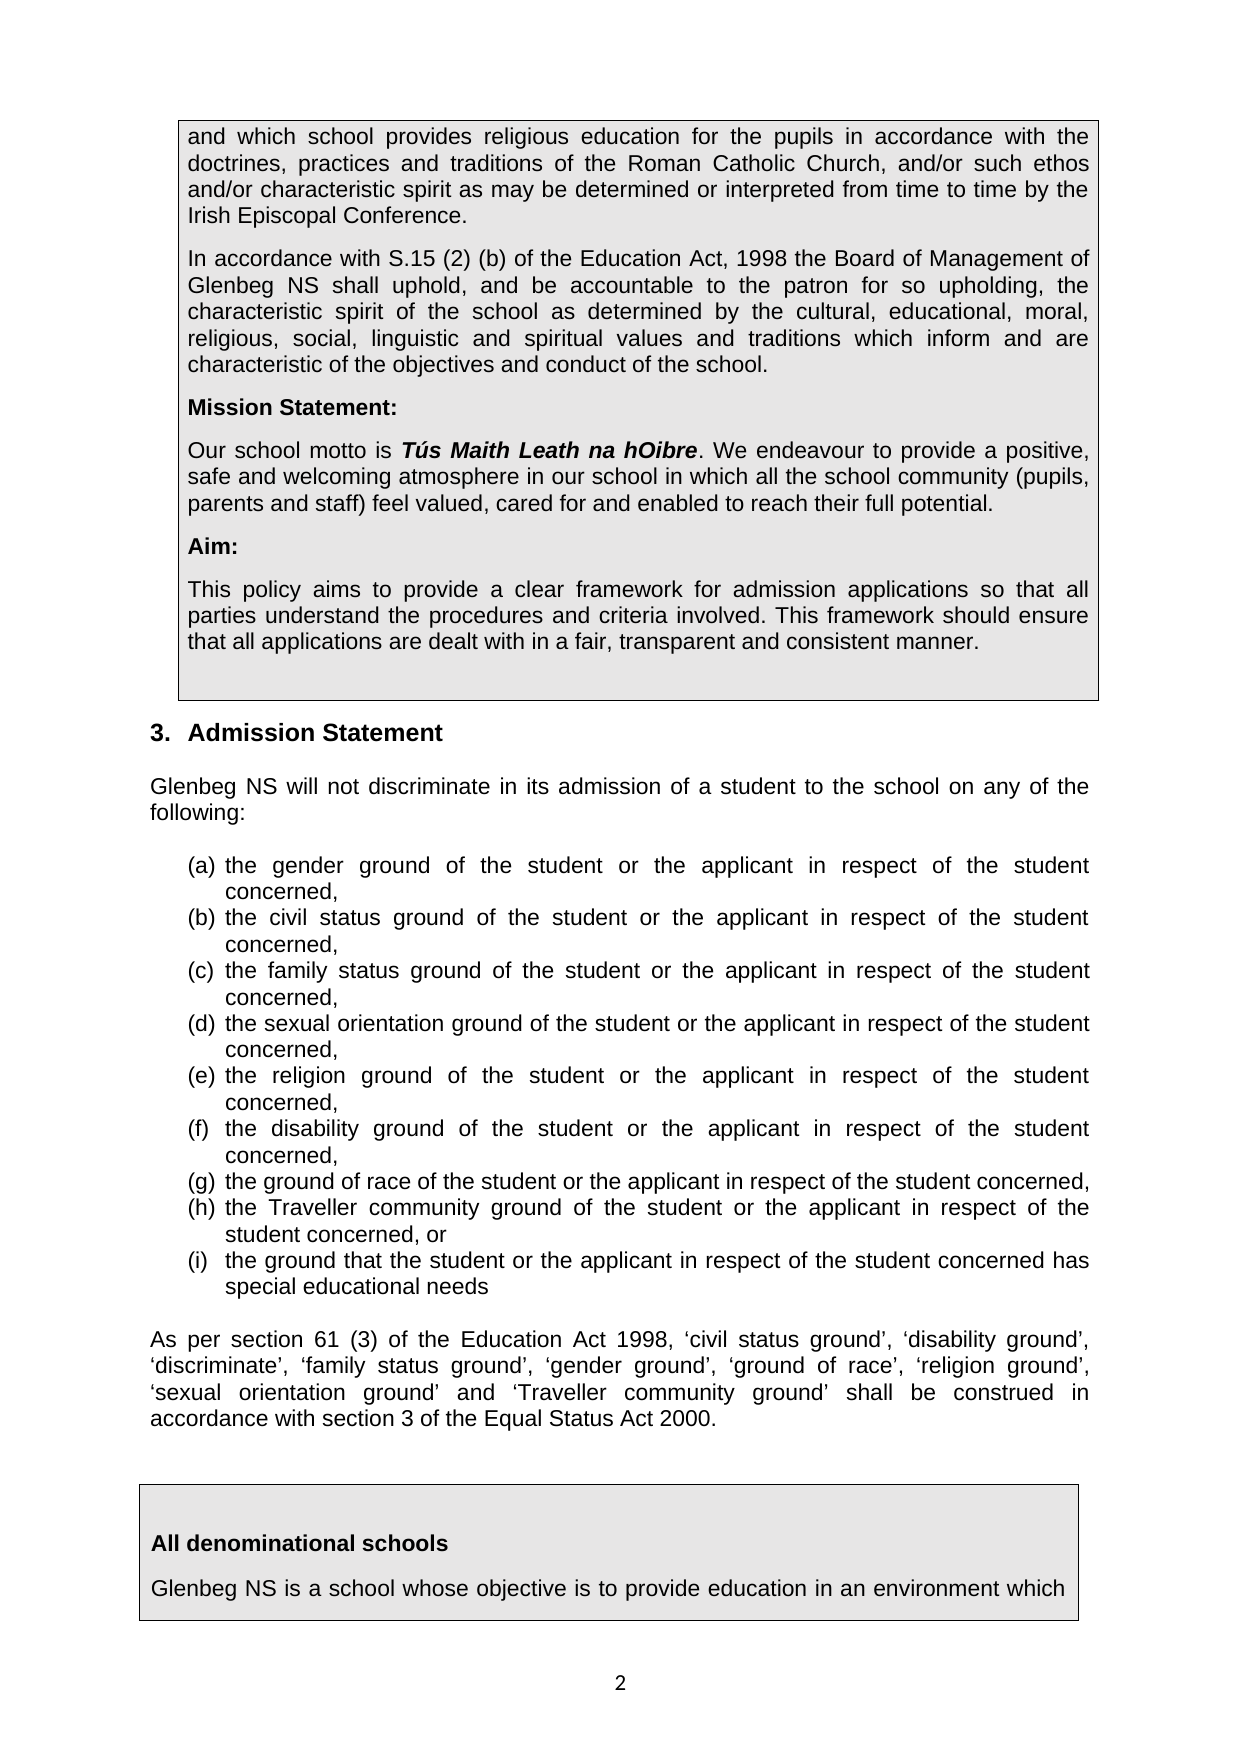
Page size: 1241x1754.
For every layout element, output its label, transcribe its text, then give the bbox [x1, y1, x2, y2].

list the religion ground of the student or the applicant in respect of the student concerned, [187, 1062, 1090, 1115]
text In accordance with S.15 (2) (b) of the Education Act, 1998 the Board of Management of Glenbeg NS shall uphold, and be accountable to the patron for so upholding, the characteristic spirit of the school as determined by the cultural, educational, moral, religious, social, linguistic and spiritual values and traditions which inform and are characteristic of the objectives and conduct of the school. [179, 242, 1098, 377]
list the gender ground of the student or the applicant in respect of the student concerned, [187, 852, 1090, 904]
text Aim: [179, 529, 1098, 559]
list the family status ground of the student or the applicant in respect of the student concerned, [187, 957, 1090, 1010]
list the disability ground of the student or the applicant in respect of the student concerned, [187, 1115, 1090, 1168]
subtitle Admission Statement [150, 717, 1090, 746]
text As per section 61 (3) of the Education Act 1998, ‘civil status ground’, ‘disability ground’, ‘discriminate’, ‘family status ground’, ‘gender ground’, ‘ground of race’, ‘religion ground’, ‘sexual orientation ground’ and ‘Traveller community ground’ shall be construed in accordance with section 3 of the Equal Status Act 2000. [150, 1326, 1090, 1431]
text Mission Statement: [179, 391, 1098, 420]
text Glenbeg NS will not discriminate in its admission of a student to the school on any of the following: [150, 773, 1090, 825]
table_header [140, 1485, 1078, 1620]
text Our school motto is Tús Maith Leath na hOibre. We endeavour to provide a positive, safe and welcoming atmosphere in our school in which all the school community (pupils, parents and staff) feel valued, cared for and enabled to reach their full potential. [179, 434, 1098, 516]
list the sexual orientation ground of the student or the applicant in respect of the student concerned, [187, 1010, 1090, 1062]
text This policy aims to provide a clear framework for admission applications so that all parties understand the procedures and criteria involved. This framework should ensure that all applications are dealt with in a fair, transparent and consistent manner. [179, 572, 1098, 655]
list the civil status ground of the student or the applicant in respect of the student concerned, [187, 904, 1090, 957]
list the ground that the student or the applicant in respect of the student concerned has special educational needs [187, 1247, 1090, 1300]
list the ground of race of the student or the applicant in respect of the student concerned, [187, 1168, 1090, 1194]
text and which school provides religious education for the pupils in accordance with the doctrines, practices and traditions of the Roman Catholic Church, and/or such ethos and/or characteristic spirit as may be determined or interpreted from time to time by the Irish Episcopal Conference. [179, 121, 1098, 229]
list the Traveller community ground of the student or the applicant in respect of the student concerned, or [187, 1194, 1090, 1247]
